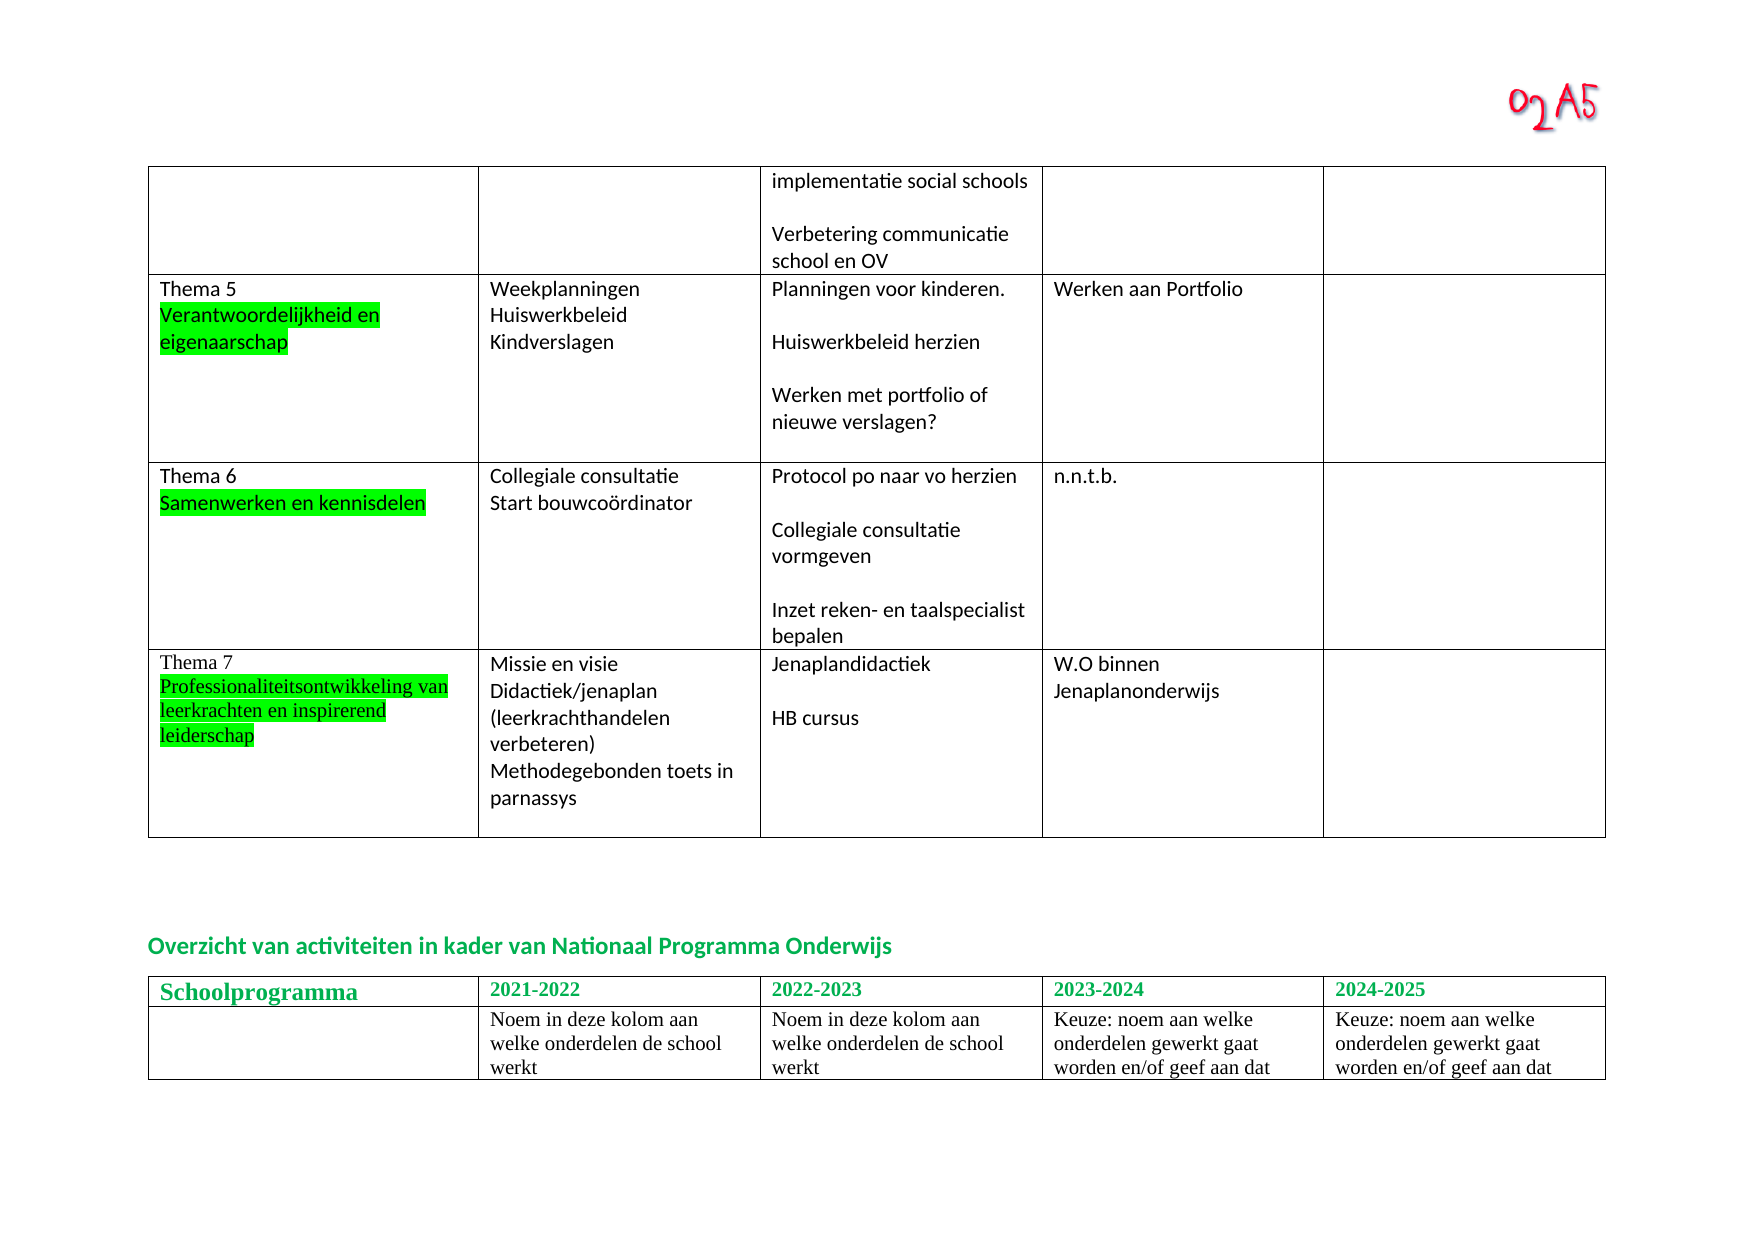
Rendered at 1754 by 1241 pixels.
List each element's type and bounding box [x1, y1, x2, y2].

picture [1504, 75, 1607, 140]
